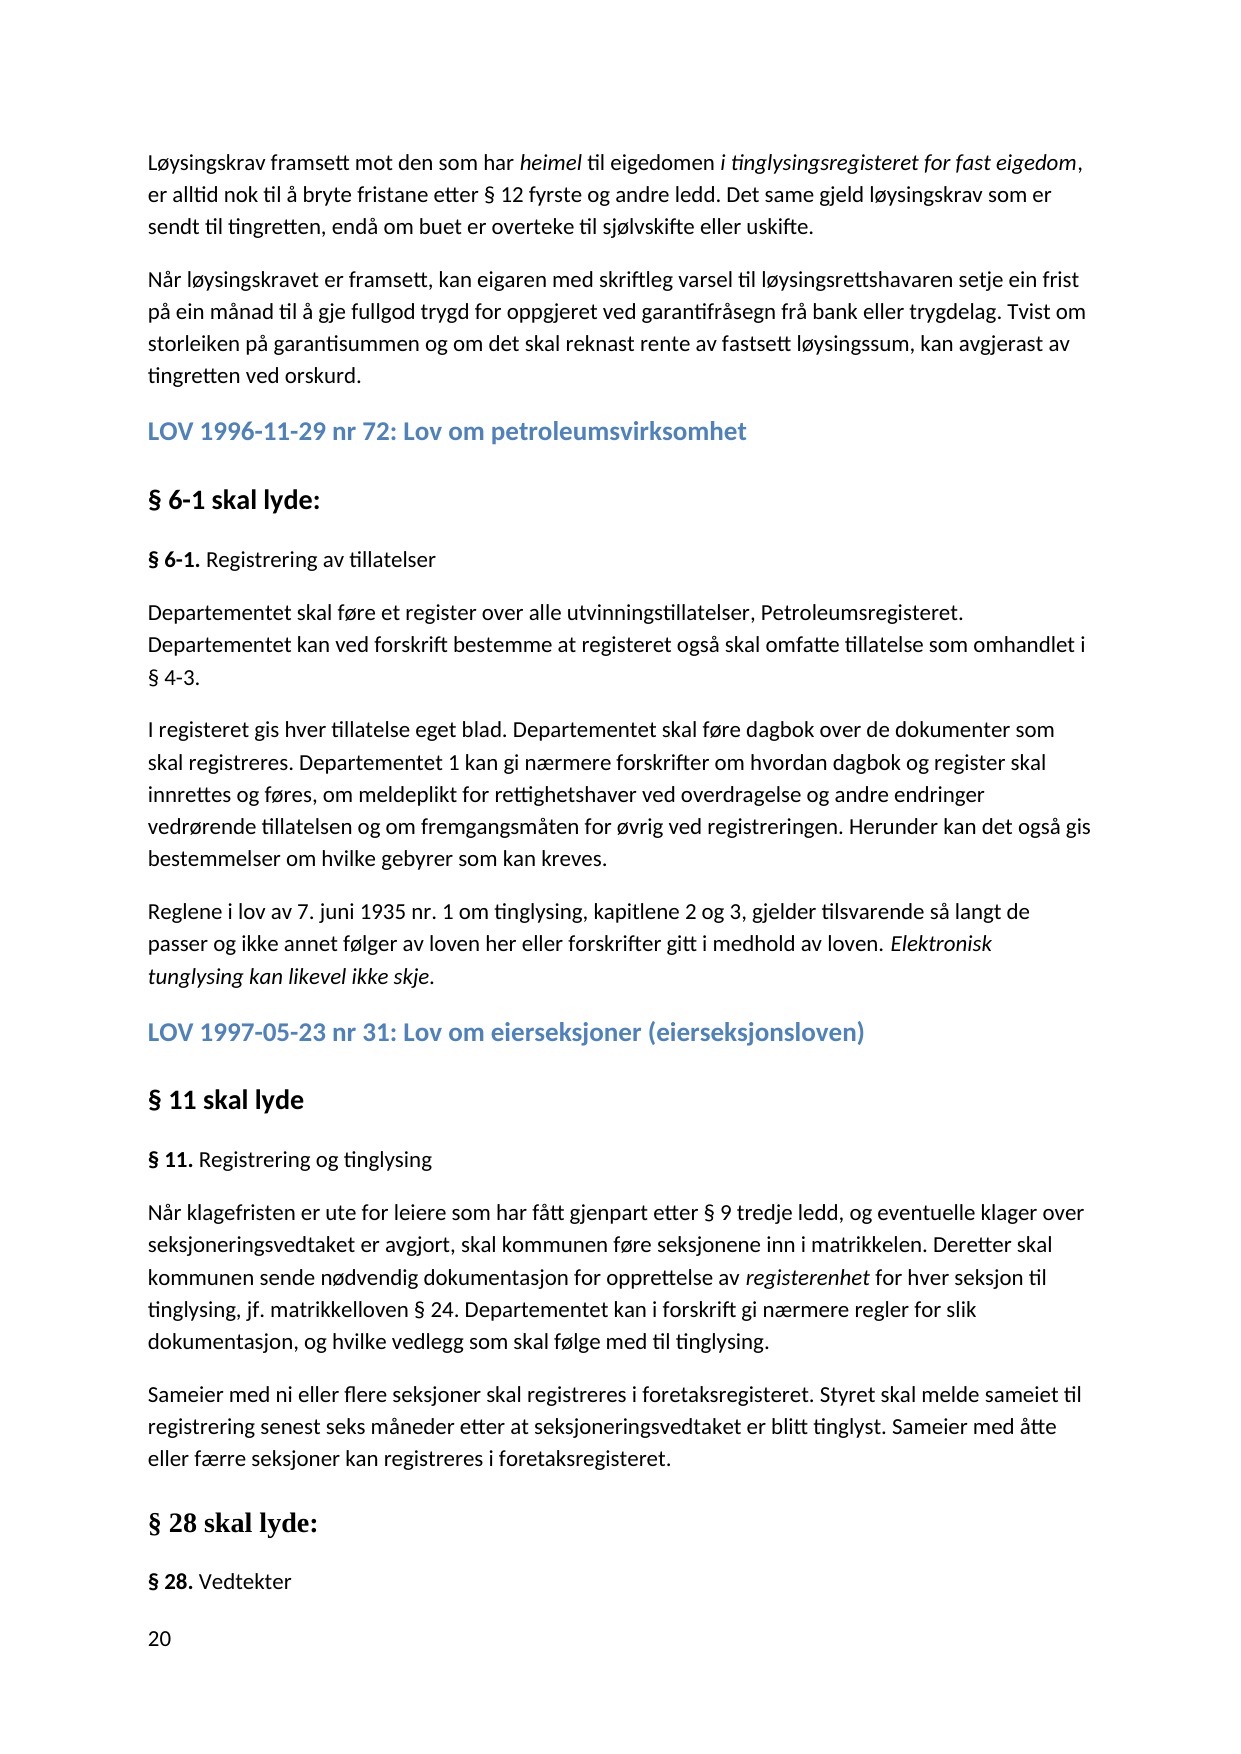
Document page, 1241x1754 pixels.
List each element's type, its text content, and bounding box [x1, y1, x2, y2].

text Reglene i lov av 7. juni 1935 nr. 1 om tinglysing, kapitlene 2 og 3, gjelder tilsvarende så langt de passer og ikke annet følger av loven her eller forskrifter gitt i medhold av loven. Elektronisk tunglysing kan likevel ikke skje. [148, 897, 1093, 990]
text § 6-1. Registrering av tillatelser [148, 545, 1093, 573]
text § 11. Registrering og tinglysing [148, 1145, 1093, 1173]
text I registeret gis hver tillatelse eget blad. Departementet skal føre dagbok over de dokumenter som skal registreres. Departementet 1 kan gi nærmere forskrifter om hvordan dagbok og register skal innrettes og føres, om meldeplikt for rettighetshaver ved overdragelse og andre endringer vedrørende tillatelsen og om fremgangsmåten for øvrig ved registreringen. Herunder kan det også gis bestemmelser om hvilke gebyrer som kan kreves. [148, 716, 1093, 872]
text Departementet skal føre et register over alle utvinningstillatelser, Petroleumsregisteret. Departementet kan ved forskrift bestemme at registeret også skal omfatte tillatelse som omhandlet i § 4-3. [148, 598, 1093, 691]
text Sameier med ni eller flere seksjoner skal registreres i foretaksregisteret. Styret skal melde sameiet til registrering senest seks måneder etter at seksjoneringsvedtaket er blitt tinglyst. Sameier med åtte eller færre seksjoner kan registreres i foretaksregisteret. [148, 1380, 1093, 1473]
subtitle § 28 skal lyde: [148, 1506, 1093, 1538]
text § 28. Vedtekter [148, 1567, 1093, 1596]
text Når løysingskravet er framsett, kan eigaren med skriftleg varsel til løysingsrettshavaren setje ein frist på ein månad til å gje fullgod trygd for oppgjeret ved garantifråsegn frå bank eller trygdelag. Tvist om storleiken på garantisummen og om det skal reknast rente av fastsett løysingssum, kan avgjerast av tingretten ved orskurd. [148, 265, 1093, 389]
subtitle LOV 1996-11-29 nr 72: Lov om petroleumsvirksomhet [148, 414, 1093, 448]
text Løysingskrav framsett mot den som har heimel til eigedomen i tinglysingsregisteret for fast eigedom, er alltid nok til å bryte fristane etter § 12 fyrste og andre ledd. Det same gjeld løysingskrav som er sendt til tingretten, endå om buet er overteke til sjølvskifte eller uskifte. [148, 148, 1093, 240]
subtitle § 6-1 skal lyde: [148, 482, 1093, 516]
text Når klagefristen er ute for leiere som har fått gjenpart etter § 9 tredje ledd, og eventuelle klager over seksjoneringsvedtaket er avgjort, skal kommunen føre seksjonene inn i matrikkelen. Deretter skal kommunen sende nødvendig dokumentasjon for opprettelse av registerenhet for hver seksjon til tinglysing, jf. matrikkelloven § 24. Departementet kan i forskrift gi nærmere regler for slik dokumentasjon, og hvilke vedlegg som skal følge med til tinglysing. [148, 1198, 1093, 1355]
subtitle LOV 1997-05-23 nr 31: Lov om eierseksjoner (eierseksjonsloven) [148, 1015, 1093, 1048]
subtitle § 11 skal lyde [148, 1082, 1093, 1116]
